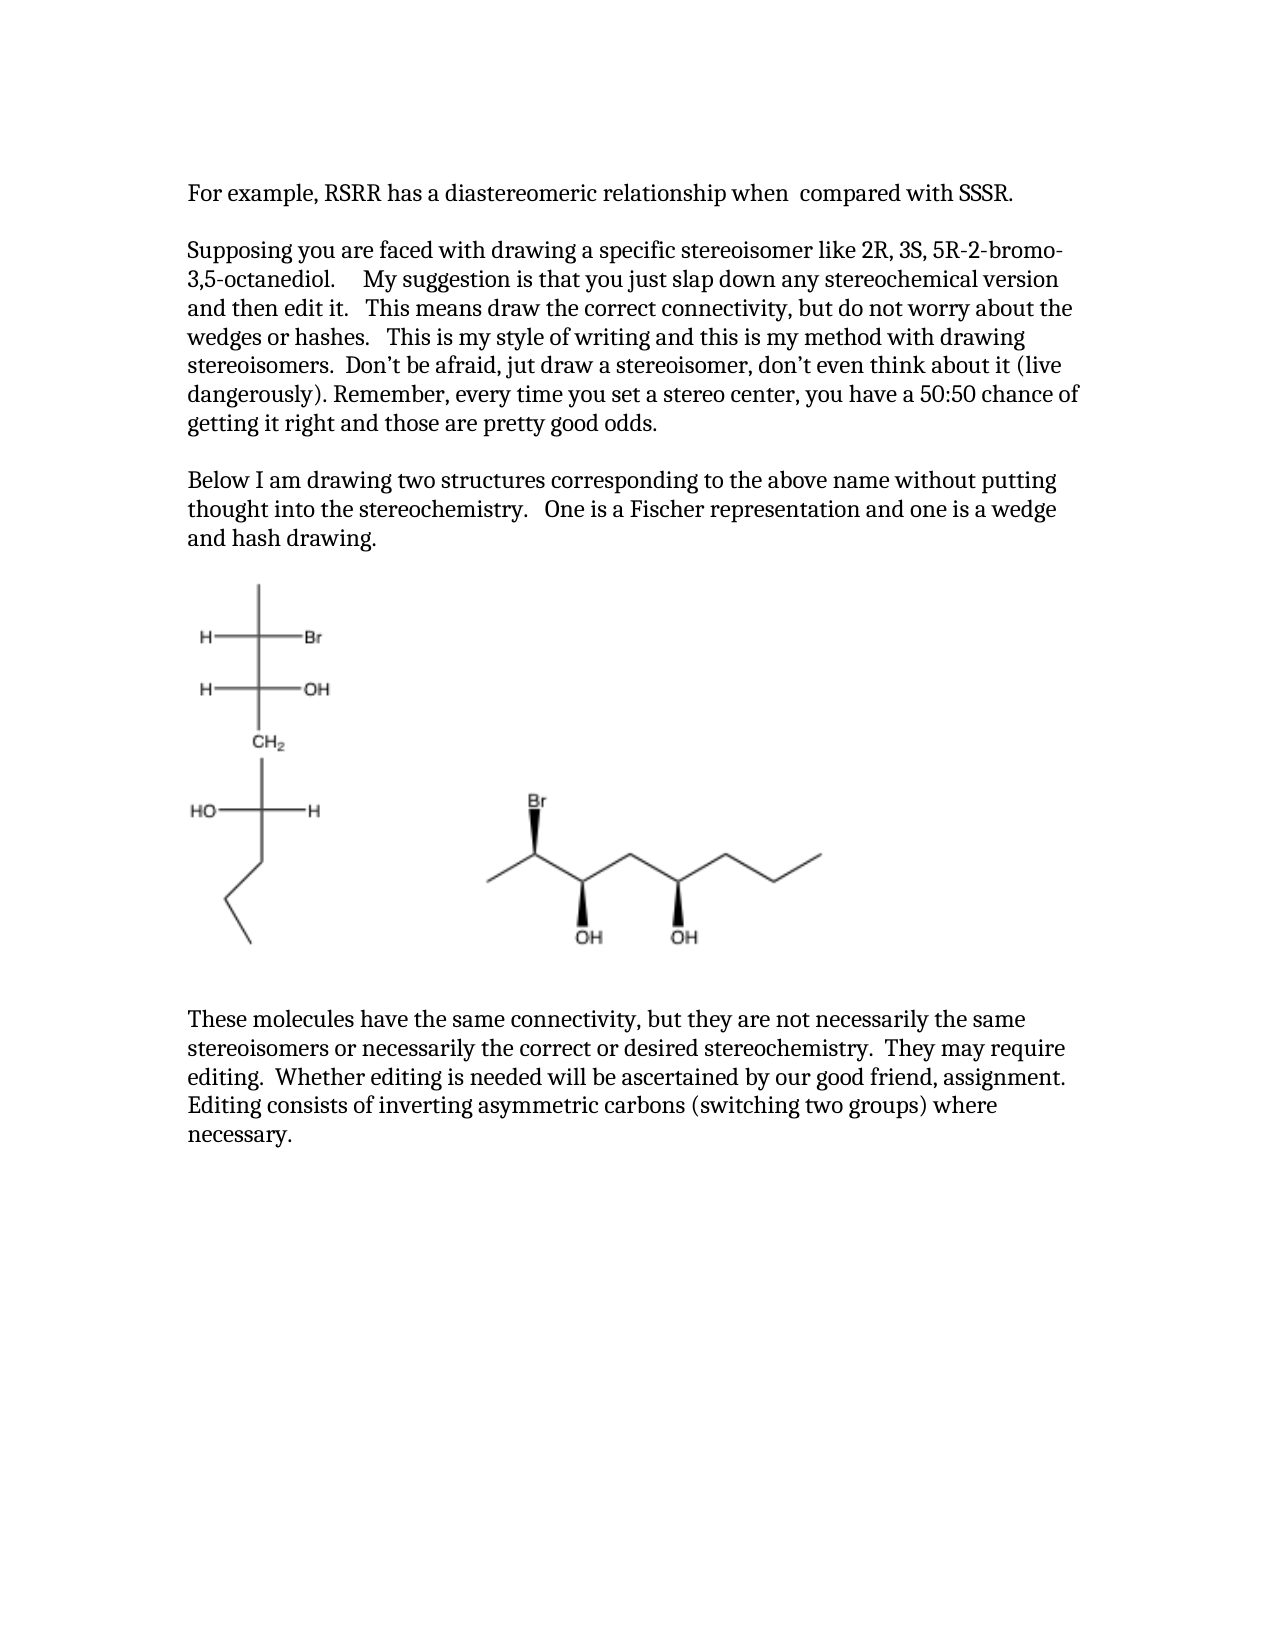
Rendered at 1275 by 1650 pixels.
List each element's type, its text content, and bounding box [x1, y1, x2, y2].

text Below I am drawing two structures corresponding to the above name without putting thought into the stereochemistry. One is a Fischer representation and one is a wedge and hash drawing. [187, 466, 1087, 552]
text For example, RSRR has a diastereomeric relationship when compared with SSSR. [187, 179, 1087, 207]
text These molecules have the same connectivity, but they are not necessarily the same stereoisomers or necessarily the correct or desired stereochemistry. They may require editing. Whether editing is needed will be ascertained by our good friend, assignment. Editing consists of inverting asymmetric carbons (switching two groups) where necessary. [187, 1005, 1087, 1149]
picture [483, 789, 826, 948]
picture [187, 581, 334, 948]
text Supposing you are faced with drawing a specific stereoisomer like 2R, 3S, 5R-2-bromo-3,5-octanediol. My suggestion is that you just slap down any stereochemical version and then edit it. This means draw the correct connectivity, but do not worry about the wedges or hashes. This is my style of writing and this is my method with drawing stereoisomers. Don’t be afraid, jut draw a stereoisomer, don’t even think about it (live dangerously). Remember, every time you set a stereo center, you have a 50:50 chance of getting it right and those are pretty good odds. [187, 236, 1087, 437]
